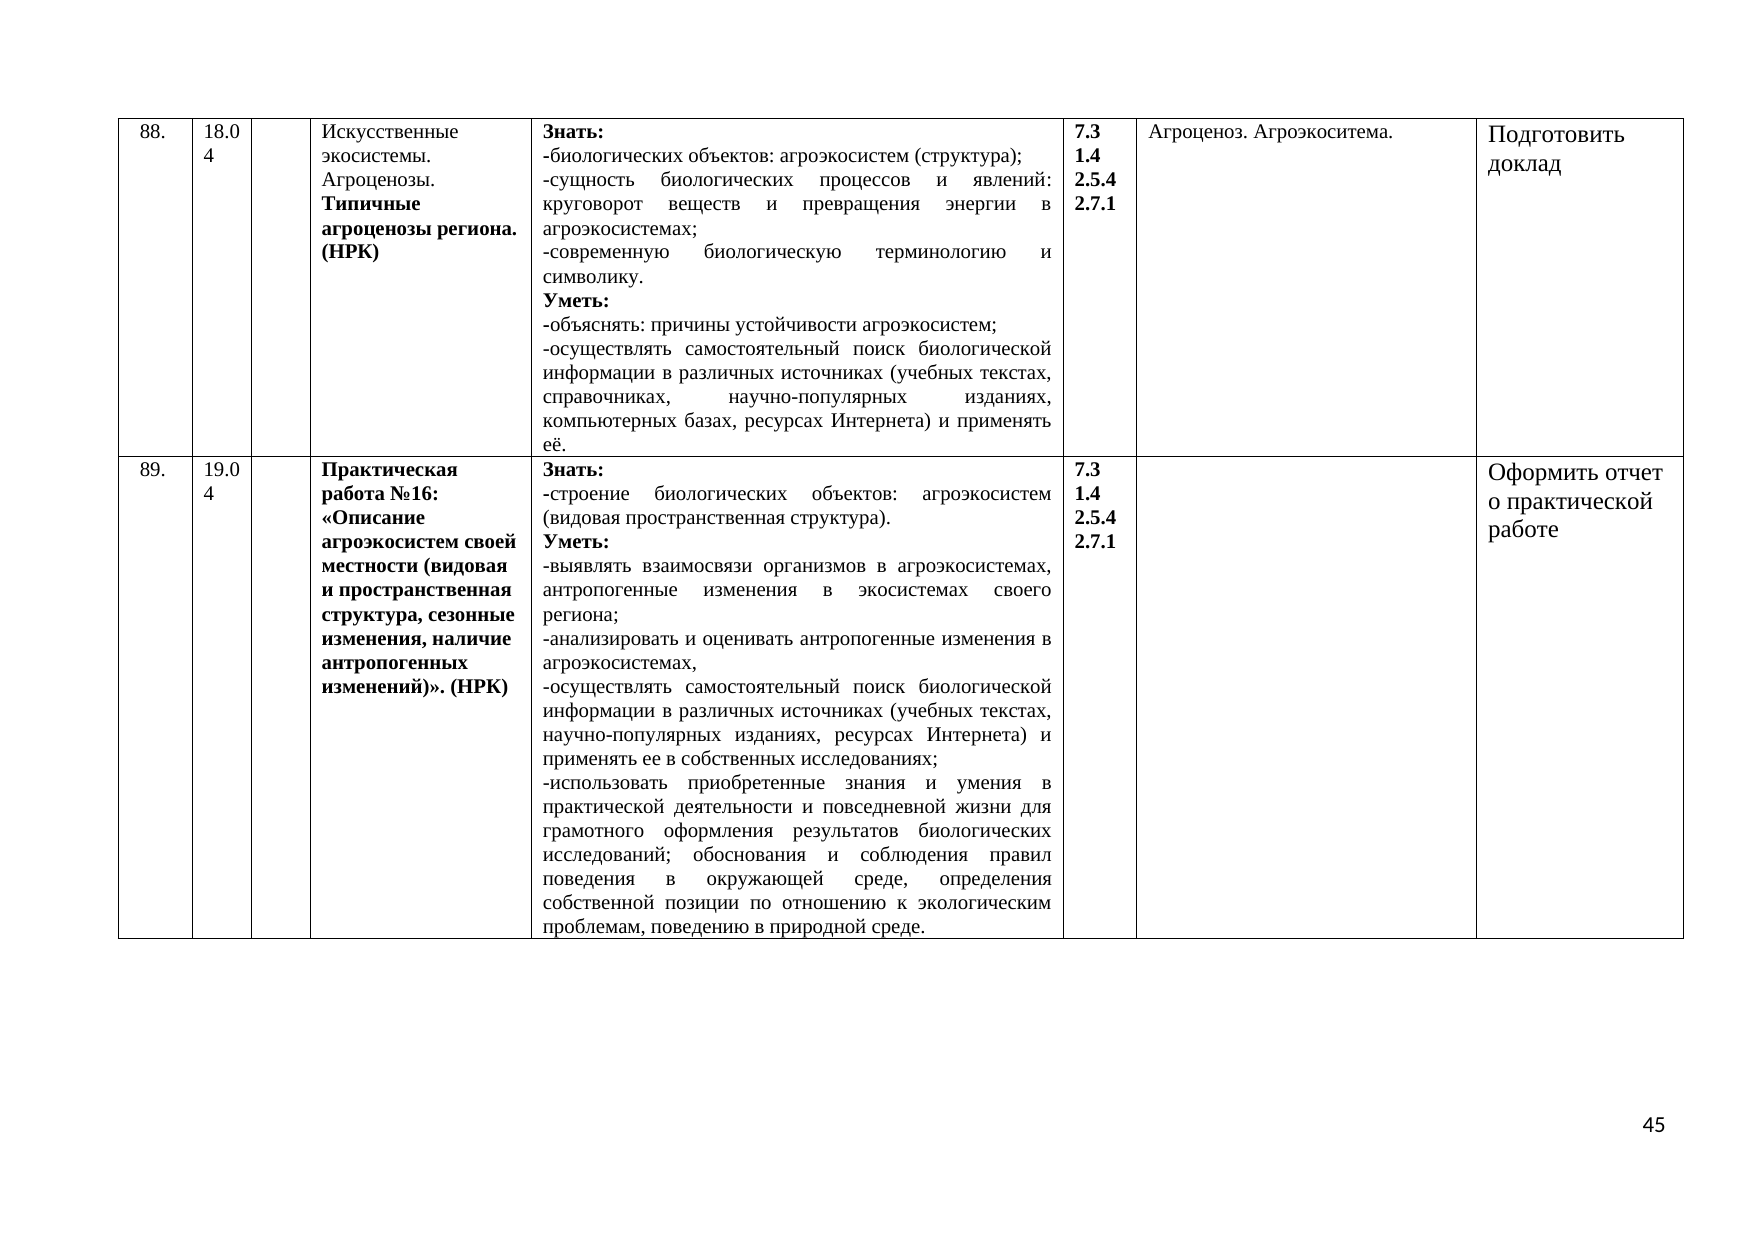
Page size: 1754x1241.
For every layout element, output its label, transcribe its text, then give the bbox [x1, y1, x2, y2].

table_cell [119, 457, 192, 938]
table_cell Искусственные экосистемы. Агроценозы. Типичные агроценозы региона. (НРК) [311, 119, 531, 456]
table_cell 7.3 1.4 2.5.4 2.7.1 [1064, 119, 1136, 456]
table_cell Агроценоз. Агроэкоситема. [1137, 119, 1476, 456]
table_cell [252, 457, 310, 938]
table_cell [1477, 457, 1683, 938]
table_cell Подготовить доклад [1477, 119, 1683, 456]
table_cell 18.04 [193, 119, 251, 456]
table_cell [1137, 457, 1476, 938]
table_cell [119, 119, 192, 456]
table_cell Знать: -биологических объектов: агроэкосистем (структура); -сущность биологических процессов и явлений: круговорот веществ и превращения энергии в агроэкосистемах; -современную биологическую терминологию и символику. Уметь: -объяснять: причины устойчивости агроэкосистем; -осуществлять самостоятельный поиск биологической информации в различных источниках (учебных текстах, справочниках, научно-популярных изданиях, компьютерных базах, ресурсах Интернета) и применять её. [532, 119, 1063, 456]
table_cell 7.3 1.4 2.5.4 2.7.1 [1064, 457, 1136, 938]
table_cell [252, 119, 310, 456]
table_cell 19.04 [193, 457, 251, 938]
table_cell Знать: -строение биологических объектов: агроэкосистем (видовая пространственная структура). Уметь: -выявлять взаимосвязи организмов в агроэкосистемах, антропогенные изменения в экосистемах своего региона; -анализировать и оценивать антропогенные изменения в агроэкосистемах, -осуществлять самостоятельный поиск биологической информации в различных источниках (учебных текстах, научно-популярных изданиях, ресурсах Интернета) и применять ее в собственных исследованиях; -использовать приобретенные знания и умения в практической деятельности и повседневной жизни для грамотного оформления результатов биологических исследований; обоснования и соблюдения правил поведения в окружающей среде, определения собственной позиции по отношению к экологическим проблемам, поведению в природной среде. [532, 457, 1063, 938]
table_cell Практическая работа №16: «Описание агроэкосистем своей местности (видовая и пространственная структура, сезонные изменения, наличие антропогенных изменений)». (НРК) [311, 457, 531, 938]
